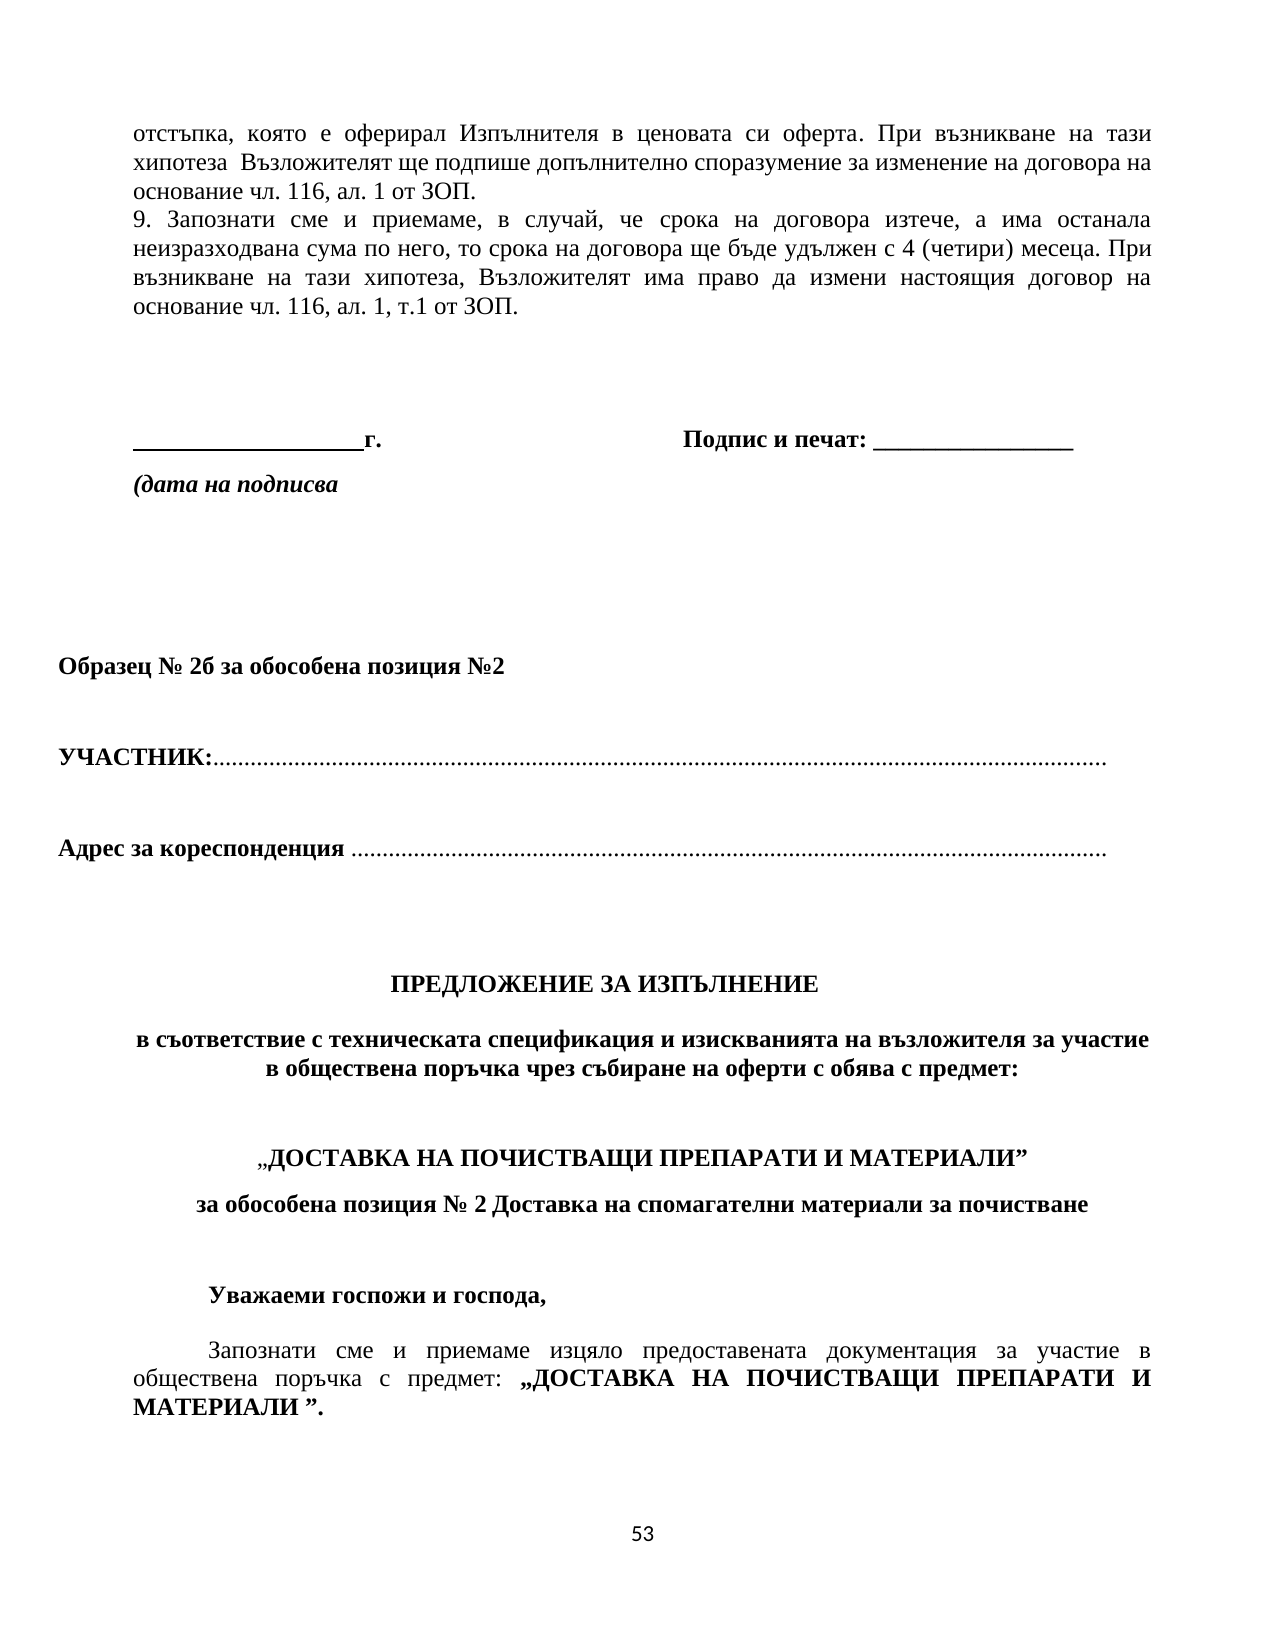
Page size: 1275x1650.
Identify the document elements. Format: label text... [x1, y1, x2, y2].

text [133, 118, 1152, 204]
text г. Подпис и печат: ________________ [133, 424, 1152, 453]
text 9. Запознати сме и приемаме, в случай, че срока на договора изтече, а има останала неизразходвана сума по него, то срока на договора ще бъде удължен с 4 (четири) месеца. При възникване на тази хипотеза, Възложителят има право да измени настоящия договор на основание чл. 116, ал. 1, т.1 от ЗОП. [133, 204, 1152, 319]
text Адрес за кореспонденция [58, 833, 1152, 862]
text „ДОСТАВКА НА ПОЧИСТВАЩИ ПРЕПАРАТИ И МАТЕРИАЛИ” [133, 1143, 1152, 1172]
text (дата на подписва [133, 469, 1152, 498]
text в съответствие с техническата спецификация и изискванията на възложителя за участие в обществена поръчка чрез събиране на оферти с обява с предмет: [133, 1024, 1152, 1081]
text Запознати сме и приемаме изцяло предоставената документация за участие в обществена поръчка с предмет: „ДОСТАВКА НА ПОЧИСТВАЩИ ПРЕПАРАТИ И МАТЕРИАЛИ ”. [133, 1335, 1152, 1421]
text Образец № 2б за обособена позиция №2 [58, 651, 1152, 680]
text за обособена позиция № 2 Доставка на спомагателни материали за почистване [133, 1189, 1152, 1218]
text Уважаеми госпожи и господа, [133, 1280, 1152, 1318]
text УЧАСТНИК:. [58, 742, 1152, 771]
text предложение за ИЗПЪЛНЕНИЕ [58, 969, 1152, 1007]
